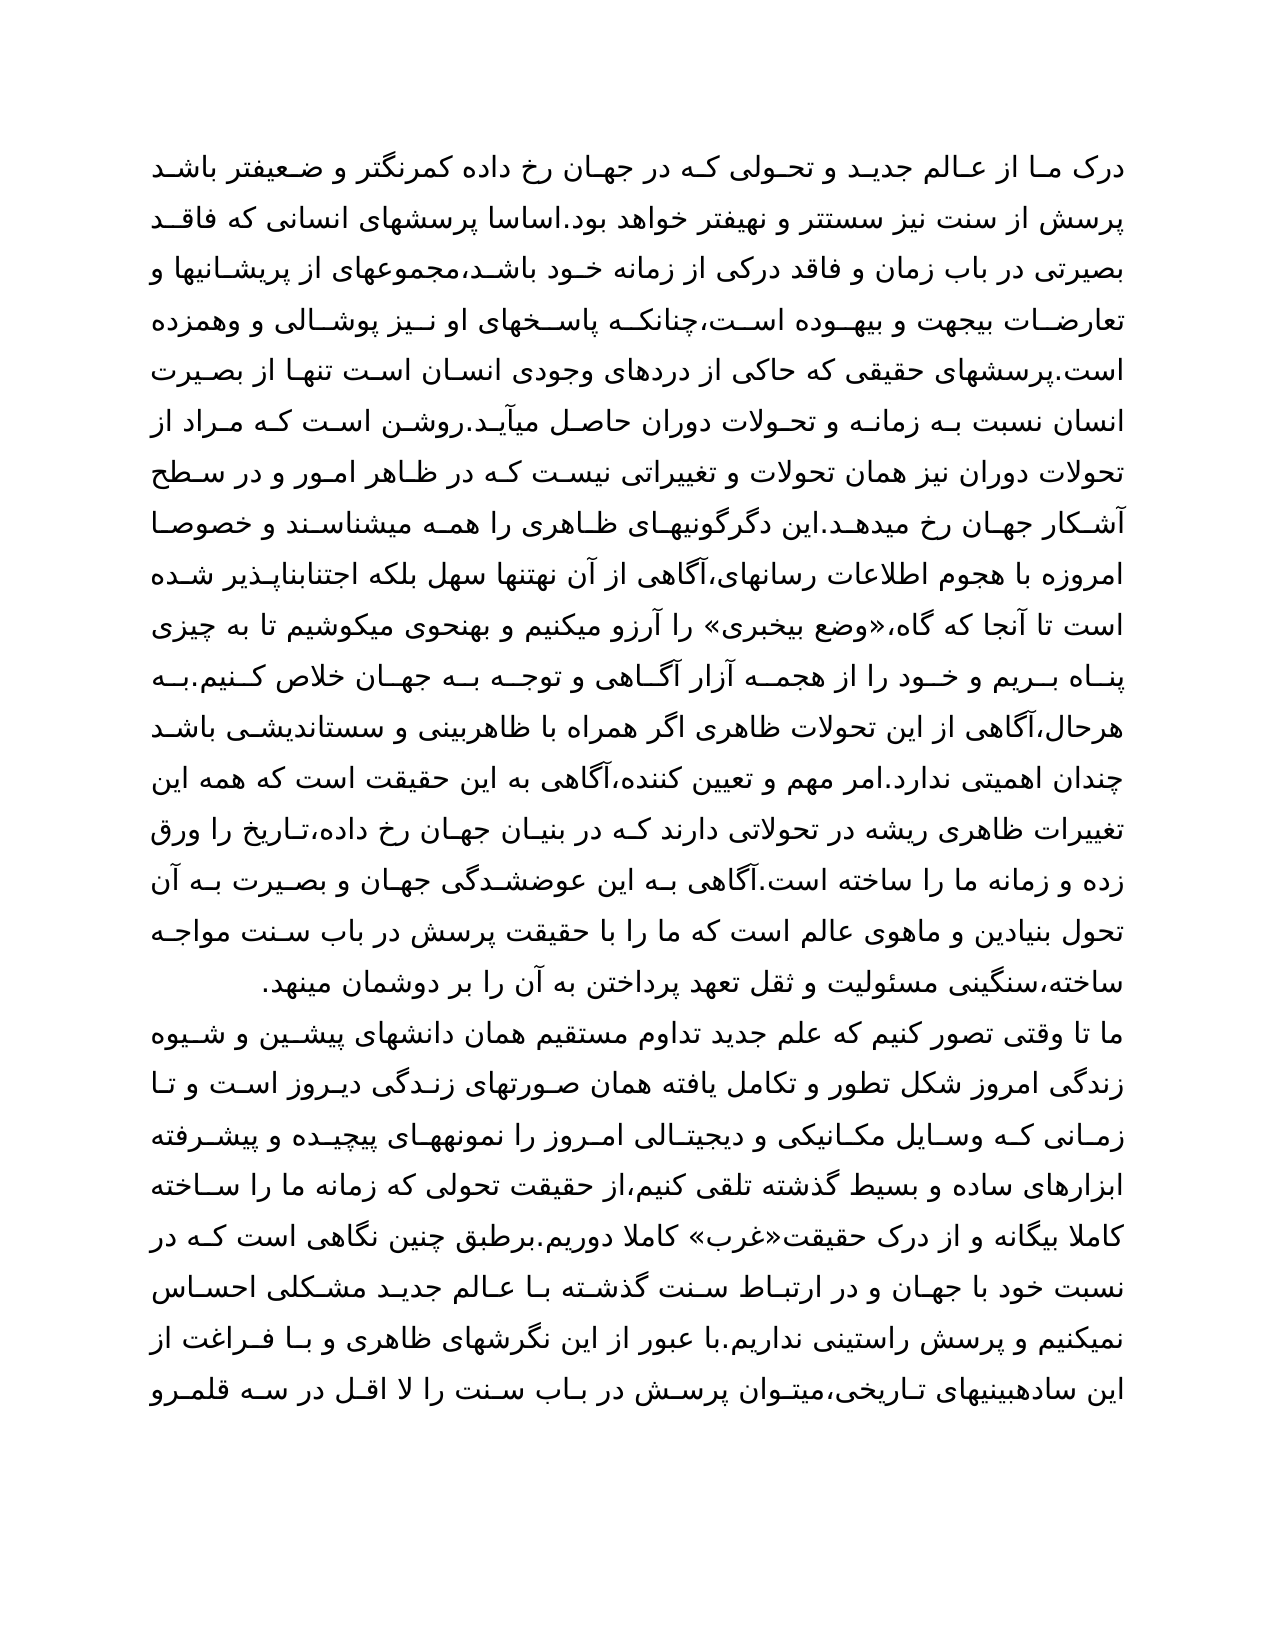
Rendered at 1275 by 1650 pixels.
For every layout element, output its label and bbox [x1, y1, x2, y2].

text [150, 1016, 1125, 1406]
text [150, 150, 1125, 999]
